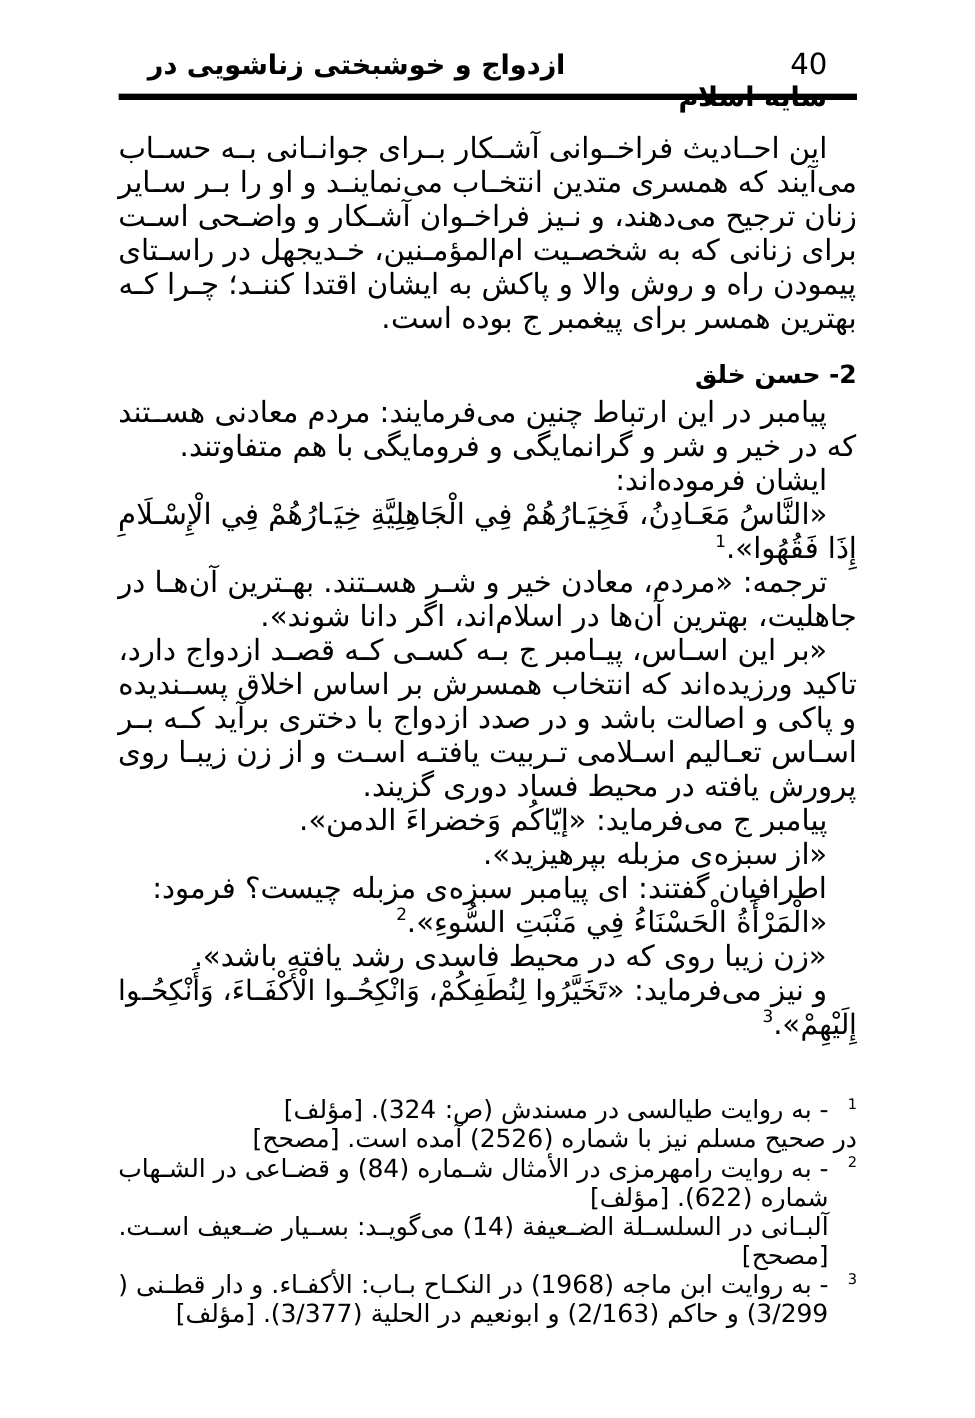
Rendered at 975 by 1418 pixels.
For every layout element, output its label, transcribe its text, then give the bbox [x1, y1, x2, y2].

text «از سبزه‌ی مزبله بپرهیزید». [118, 837, 857, 871]
text پیامبر در این ارتباط چنین می‌فرمایند: مردم معادنی هستند که در خیر و شر و گرانمایگی و فرومایگی با هم متفاوتند. [118, 396, 857, 464]
text «النَّاسُ مَعَادِنُ، فَخِيَارُهُمْ فِي الْجَاهِلِيَّةِ خِيَارُهُمْ فِي الْإِسْلَامِ إِذَا فَقُهُوا». [118, 498, 857, 566]
text اطرافیان گفتند: ای پیامبر سبزه‌ی مزبله چیست؟ فرمود: [118, 871, 857, 905]
text 2- حسن خلق [118, 360, 857, 389]
text ترجمه: «مردم، معادن خیر و شر هستند. بهترین آن‌ها در جاهلیت، بهترین آن‌ها در اسلام‌اند، اگر دانا شوند». [118, 566, 857, 633]
text «بر این اساس، پیامبر ج به کسی که قصد ازدواج دارد، تاکید ورزیده‌اند که انتخاب همسرش بر اساس اخلاق پسندیده و پاکی و اصالت باشد و در صدد ازدواج با دختری برآید که بر اساس تعالیم اسلامی تربیت یافته است و از زن زیبا روی پرورش یافته در محیط فساد دوری گزیند. [118, 633, 857, 803]
text و نیز می‌فرماید: «تَخَيَّرُوا لِنُطَفِكُمْ، وَانْكِحُوا الْأَكْفَاءَ، وَأَنْكِحُوا إِلَيْهِمْ». [118, 973, 857, 1041]
text این احادیث فراخوانی آشکار برای جوانانی به حساب می‌آیند که همسری متدین انتخاب می‌نمایند و او را بر سایر زنان ترجیح می‌دهند، و نیز فراخوان آشکار و واضحی است برای زنانی که به شخصیت ام‌المؤمنین، خدیجهل در راستای پیمودن راه و روش والا و پاکش به ایشان اقتدا کنند؛ چرا که بهترین همسر برای پیغمبر ج بوده است. [118, 132, 857, 335]
text ایشان فرموده‌اند: [118, 464, 857, 498]
text «الْمَرْأَةُ الْحَسْنَاءُ فِي مَنْبَتِ السُّوءِ». [118, 905, 857, 939]
text «زن زیبا روی که در محیط فاسدی رشد یافته باشد». [118, 939, 857, 973]
text پیامبر ج می‌فرماید: «إیّاکُم وَخضراءَ الدمن». [118, 803, 857, 837]
